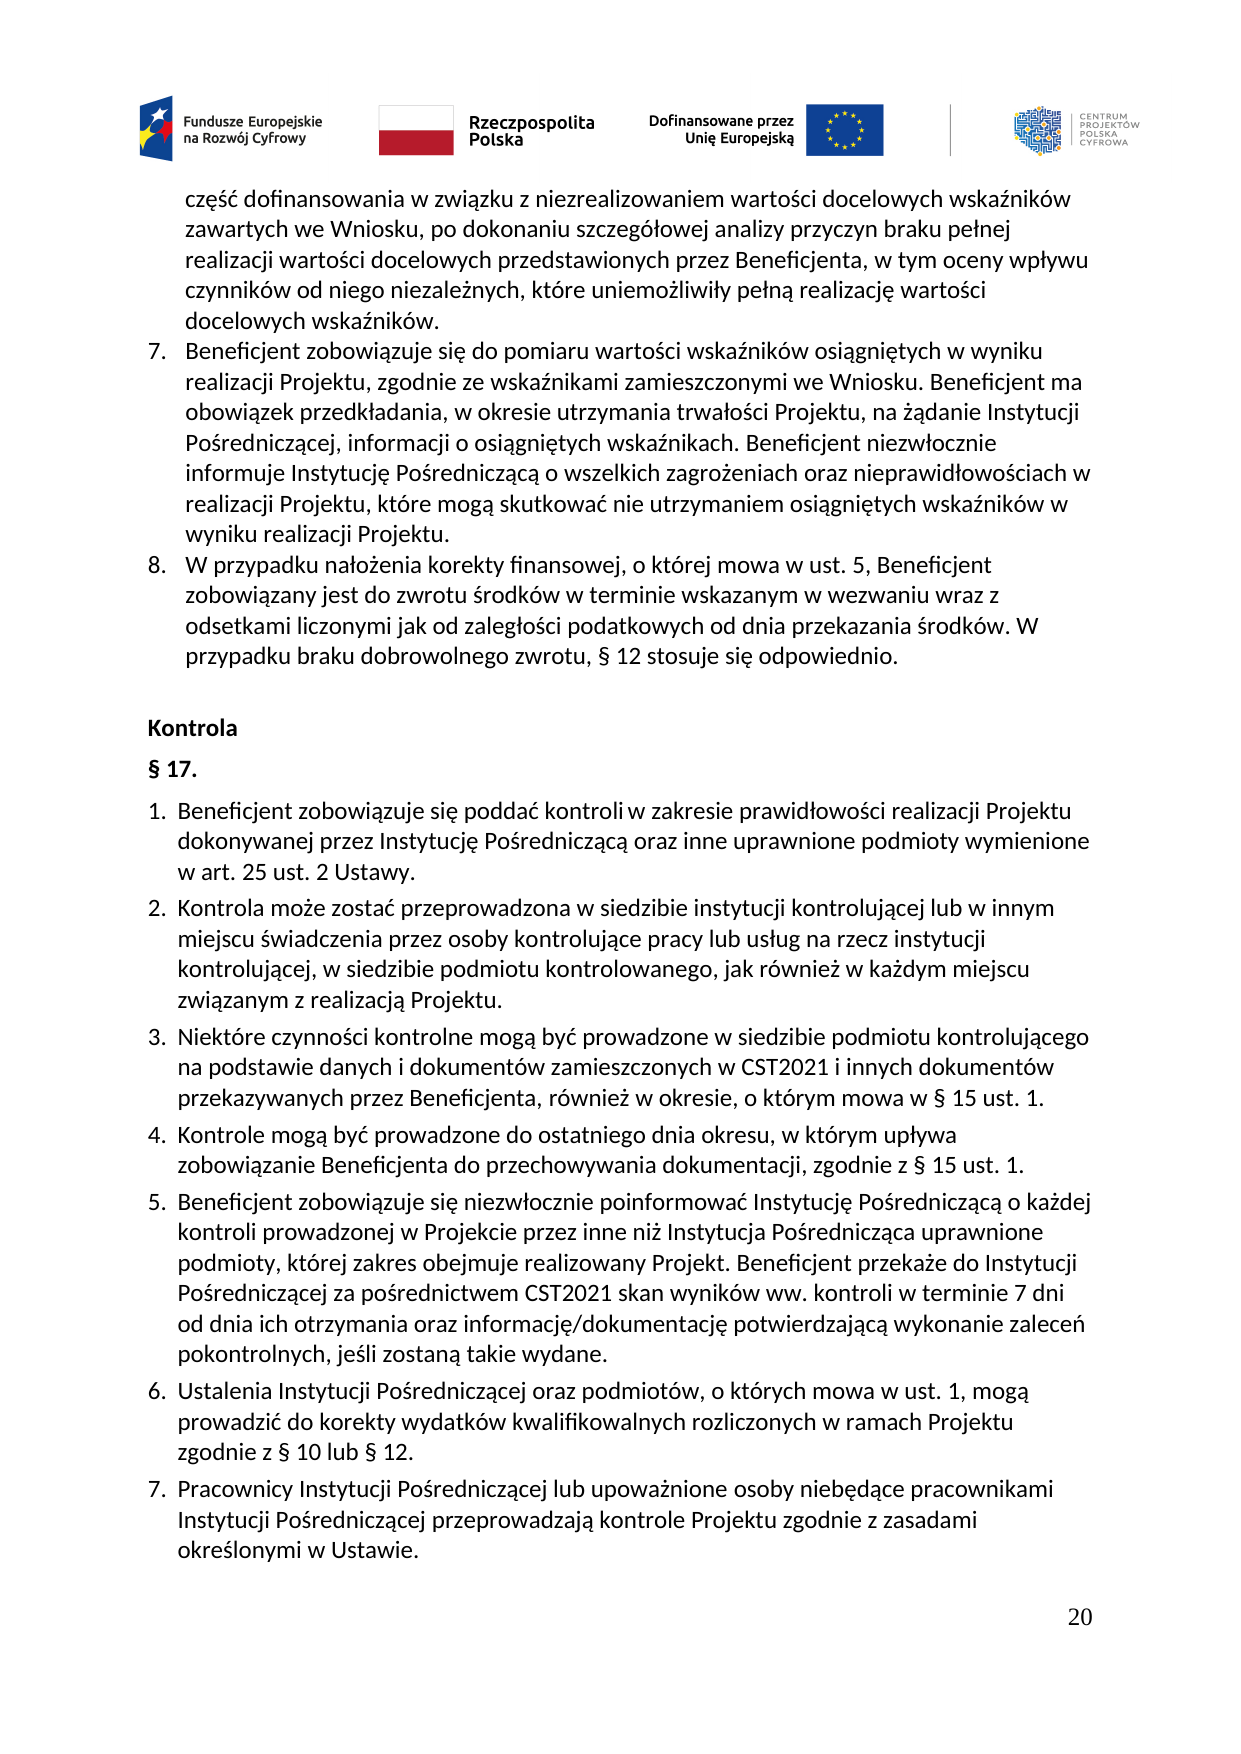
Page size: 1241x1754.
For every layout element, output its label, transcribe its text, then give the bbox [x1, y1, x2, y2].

list Kontrole mogą być prowadzone do ostatniego dnia okresu, w którym upływa zobowiązanie Beneficjenta do przechowywania dokumentacji, zgodnie z § 15 ust. 1. [148, 1241, 1093, 1302]
list Beneficjent zobowiązuje się poddać kontroli w zakresie prawidłowości realizacji Projektu dokonywanej przez Instytucję Pośredniczącą oraz inne uprawnione podmioty wymienione w art. 25 ust. 2 Ustawy. [148, 917, 1093, 1008]
picture [118, 73, 1172, 183]
list Ustalenia Instytucji Pośredniczącej oraz podmiotów, o których mowa w ust. 1, mogą prowadzić do korekty wydatków kwalifikowalnych rozliczonych w ramach Projektu zgodnie z § 10 lub § 12. [148, 1497, 1093, 1589]
list Niektóre czynności kontrolne mogą być prowadzone w siedzibie podmiotu kontrolującego na podstawie danych i dokumentów zamieszczonych w CST2021 i innych dokumentów przekazywanych przez Beneficjenta, również w okresie, o którym mowa w § 15 ust. 1. [148, 1143, 1093, 1234]
text § 17. [148, 876, 1093, 906]
list W przypadku nałożenia korekty finansowej, o której mowa w ust. 5, Beneficjent zobowiązany jest do zwrotu środków w terminie wskazanym w wezwaniu wraz z odsetkami liczonymi jak od zaległości podatkowych od dnia przekazania środków. W przypadku braku dobrowolnego zwrotu, § 12 stosuje się odpowiednio. [148, 671, 1093, 793]
list Beneficjent zobowiązuje się do pomiaru wartości wskaźników osiągniętych w wyniku realizacji Projektu, zgodnie ze wskaźnikami zamieszczonymi we Wniosku. Beneficjent ma obowiązek przedkładania, w okresie utrzymania trwałości Projektu, na żądanie Instytucji Pośredniczącej, informacji o osiągniętych wskaźnikach. Beneficjent niezwłocznie informuje Instytucję Pośredniczącą o wszelkich zagrożeniach oraz nieprawidłowościach w realizacji Projektu, które mogą skutkować nie utrzymaniem osiągniętych wskaźników w wyniku realizacji Projektu. [148, 457, 1093, 671]
list Beneficjent zobowiązuje się niezwłocznie poinformować Instytucję Pośredniczącą o każdej kontroli prowadzonej w Projekcie przez inne niż Instytucja Pośrednicząca uprawnione podmioty, której zakres obejmuje realizowany Projekt. Beneficjent przekaże do Instytucji Pośredniczącej za pośrednictwem CST2021 skan wyników ww. kontroli w terminie 7 dni od dnia ich otrzymania oraz informację/dokumentację potwierdzającą wykonanie zaleceń pokontrolnych, jeśli zostaną takie wydane. [148, 1308, 1093, 1491]
list Kontrola może zostać przeprowadzona w siedzibie instytucji kontrolującej lub w innym miejscu świadczenia przez osoby kontrolujące pracy lub usług na rzecz instytucji kontrolującej, w siedzibie podmiotu kontrolowanego, jak również w każdym miejscu związanym z realizacją Projektu. [148, 1015, 1093, 1137]
text Kontrola [148, 834, 1093, 865]
